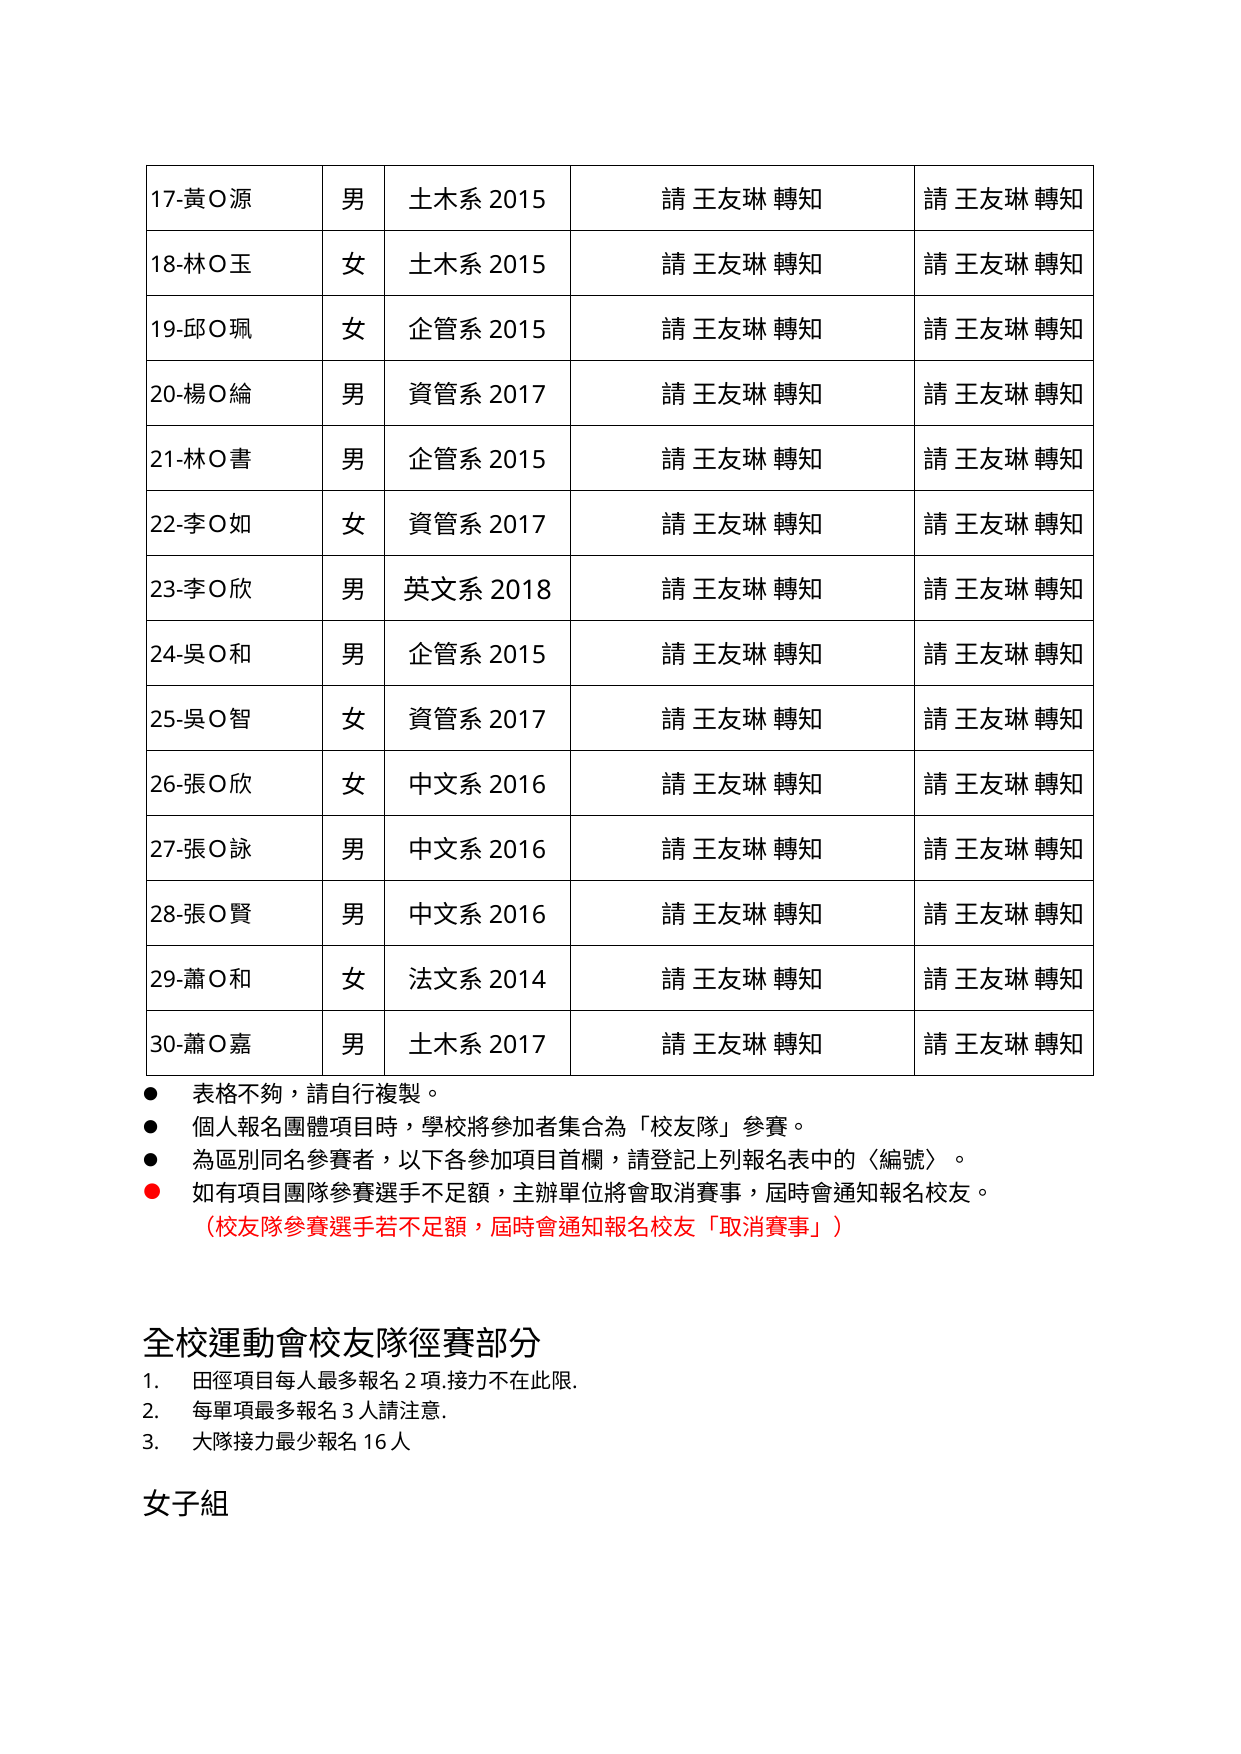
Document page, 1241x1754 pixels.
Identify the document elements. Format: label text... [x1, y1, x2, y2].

table_cell 請 王友琳 轉知 [915, 231, 1093, 294]
table_cell 22-李Ｏ如 [147, 491, 322, 554]
list 大隊接力最少報名16人 [142, 1425, 1098, 1455]
table_cell 男 [323, 361, 384, 424]
table_cell 資管系2017 [385, 686, 570, 749]
table_cell 請 王友琳 轉知 [915, 296, 1093, 359]
table_cell 請 王友琳 轉知 [915, 556, 1093, 619]
list 每單項最多報名3人請注意. [142, 1395, 1098, 1425]
text 女子組 [142, 1480, 1098, 1523]
table_cell 土木系2017 [385, 1011, 570, 1074]
table_cell 請 王友琳 轉知 [915, 1011, 1093, 1074]
list 為區別同名參賽者，以下各參加項目首欄，請登記上列報名表中的〈編號〉。 [142, 1142, 1098, 1175]
table_cell 企管系2015 [385, 621, 570, 684]
table_cell 中文系2016 [385, 881, 570, 944]
table_cell 26-張Ｏ欣 [147, 751, 322, 814]
table_cell 法文系2014 [385, 946, 570, 1009]
table_cell 男 [323, 816, 384, 879]
table_cell 英文系2018 [385, 556, 570, 619]
table_cell 請 王友琳 轉知 [571, 621, 914, 684]
table_cell 18-林Ｏ玉 [147, 231, 322, 294]
table_cell 請 王友琳 轉知 [571, 1011, 914, 1074]
table_cell 請 王友琳 轉知 [915, 946, 1093, 1009]
table_cell 請 王友琳 轉知 [915, 621, 1093, 684]
table_cell 男 [323, 556, 384, 619]
table_cell 請 王友琳 轉知 [571, 491, 914, 554]
table_cell 24-吳Ｏ和 [147, 621, 322, 684]
table_cell 請 王友琳 轉知 [915, 426, 1093, 489]
table_cell 請 王友琳 轉知 [915, 881, 1093, 944]
table_cell 女 [323, 296, 384, 359]
list 個人報名團體項目時，學校將參加者集合為「校友隊」參賽。 [142, 1109, 1098, 1142]
table_cell 請 王友琳 轉知 [915, 166, 1093, 229]
table_cell 請 王友琳 轉知 [915, 816, 1093, 879]
table_cell 21-林Ｏ書 [147, 426, 322, 489]
table_cell 28-張Ｏ賢 [147, 881, 322, 944]
table_cell 女 [323, 751, 384, 814]
table_cell 請 王友琳 轉知 [915, 751, 1093, 814]
table_cell 30-蕭Ｏ嘉 [147, 1011, 322, 1074]
table_cell 17-黃Ｏ源 [147, 166, 322, 229]
table_cell 25-吳Ｏ智 [147, 686, 322, 749]
table_cell 請 王友琳 轉知 [571, 946, 914, 1009]
table_cell 請 王友琳 轉知 [571, 361, 914, 424]
table_cell 資管系2017 [385, 491, 570, 554]
table_cell 請 王友琳 轉知 [915, 686, 1093, 749]
table_cell 請 王友琳 轉知 [571, 166, 914, 229]
text 全校運動會校友隊徑賽部分 [142, 1316, 1098, 1364]
list 表格不夠，請自行複製。 [142, 1076, 1098, 1109]
table_cell 男 [323, 1011, 384, 1074]
table_cell 男 [323, 166, 384, 229]
table_cell 請 王友琳 轉知 [571, 686, 914, 749]
table_cell 資管系2017 [385, 361, 570, 424]
table_cell 請 王友琳 轉知 [571, 816, 914, 879]
table_cell 請 王友琳 轉知 [571, 231, 914, 294]
table_cell 中文系2016 [385, 751, 570, 814]
table_cell 27-張Ｏ詠 [147, 816, 322, 879]
table_cell 企管系2015 [385, 426, 570, 489]
table_cell 企管系2015 [385, 296, 570, 359]
list 田徑項目每人最多報名2項.接力不在此限. [142, 1364, 1098, 1395]
table_cell 請 王友琳 轉知 [571, 556, 914, 619]
table_cell 請 王友琳 轉知 [915, 361, 1093, 424]
table_cell 請 王友琳 轉知 [915, 491, 1093, 554]
table_cell 男 [323, 881, 384, 944]
table_cell 女 [323, 686, 384, 749]
table_cell 女 [323, 946, 384, 1009]
table_cell 23-李Ｏ欣 [147, 556, 322, 619]
table_cell 19-邱Ｏ珮 [147, 296, 322, 359]
table_cell 土木系2015 [385, 231, 570, 294]
table_cell 土木系2015 [385, 166, 570, 229]
table_cell 請 王友琳 轉知 [571, 881, 914, 944]
table_cell 男 [323, 426, 384, 489]
table_cell 20-楊Ｏ綸 [147, 361, 322, 424]
table_cell 女 [323, 491, 384, 554]
list 如有項目團隊參賽選手不足額，主辦單位將會取消賽事，屆時會通知報名校友。 （校友隊參賽選手若不足額，屆時會通知報名校友「取消賽事」） [142, 1175, 1098, 1242]
table_cell 請 王友琳 轉知 [571, 426, 914, 489]
table_cell 中文系2016 [385, 816, 570, 879]
table_cell 男 [323, 621, 384, 684]
table_cell 請 王友琳 轉知 [571, 751, 914, 814]
table_cell 請 王友琳 轉知 [571, 296, 914, 359]
table_cell 29-蕭Ｏ和 [147, 946, 322, 1009]
table_cell 女 [323, 231, 384, 294]
